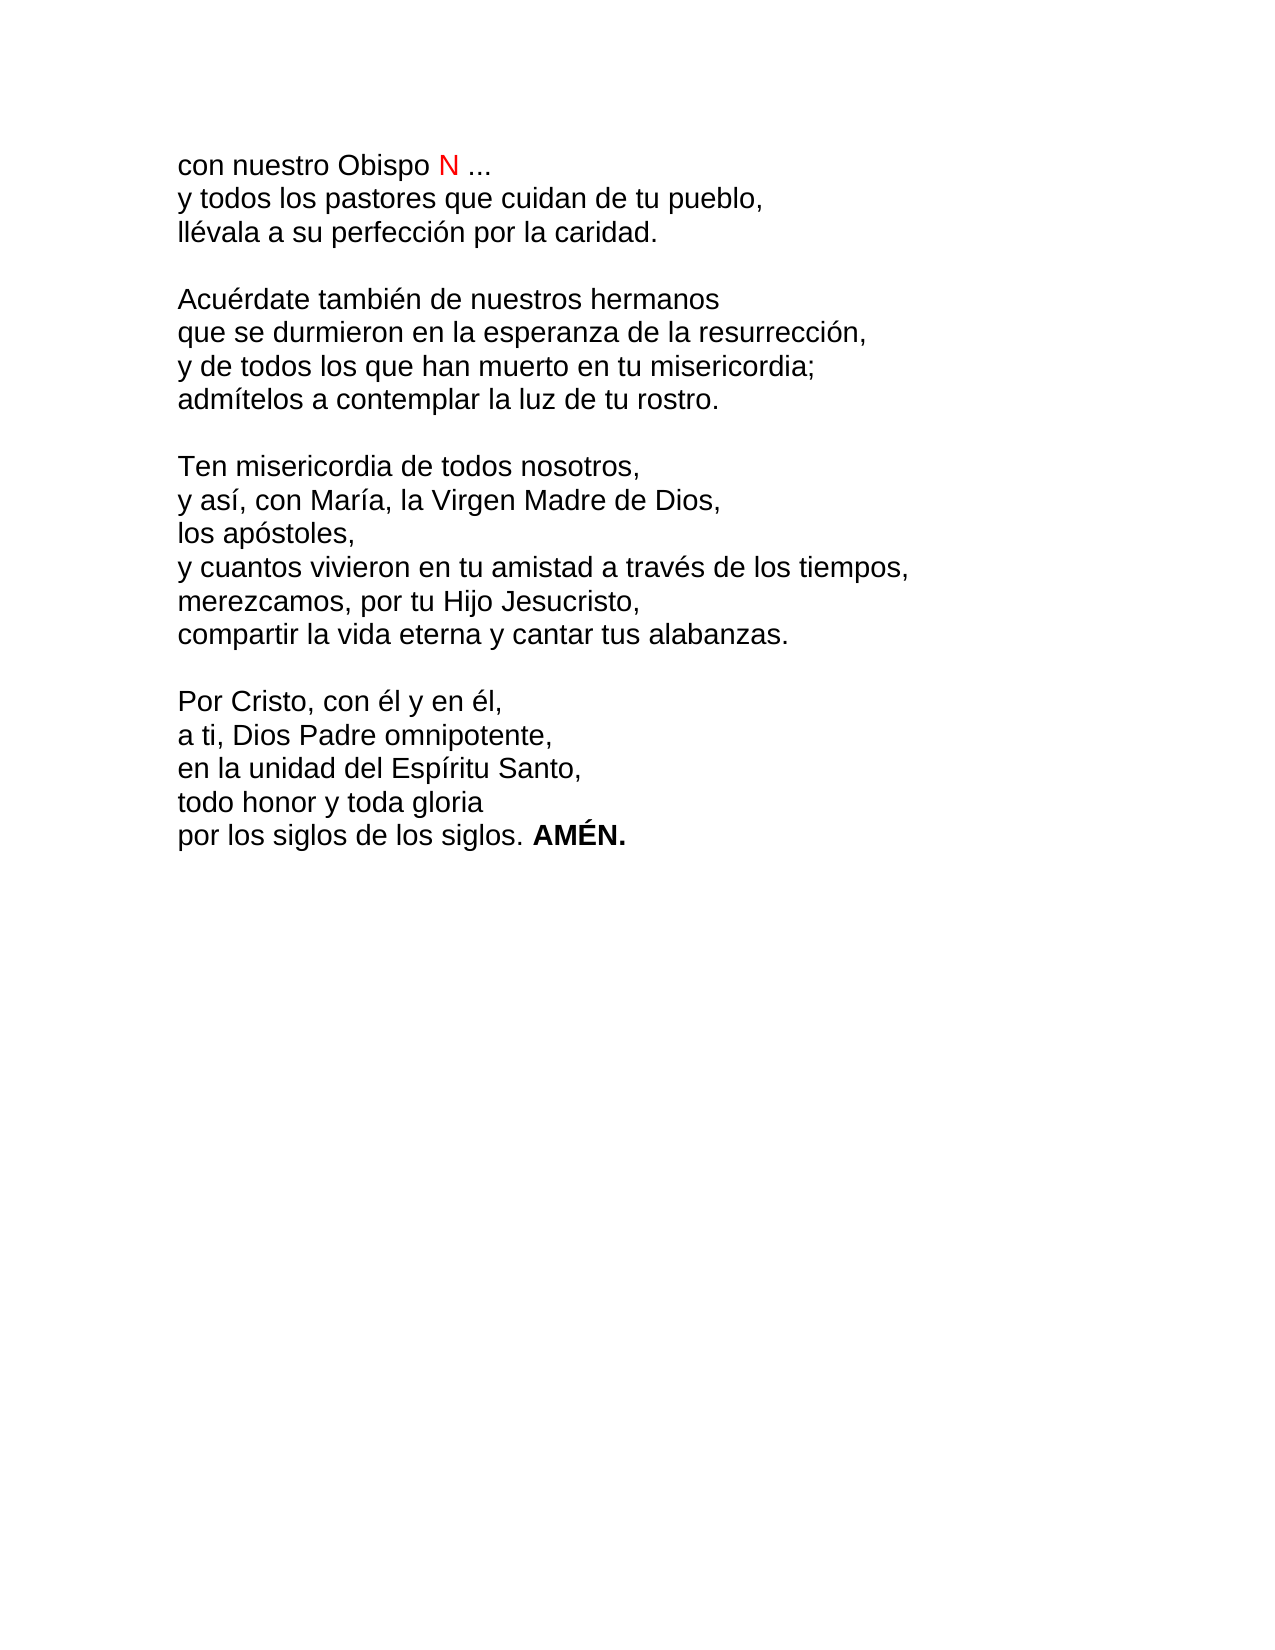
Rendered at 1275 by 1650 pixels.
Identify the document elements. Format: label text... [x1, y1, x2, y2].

text y así, con María, la Virgen Madre de Dios, [177, 483, 1098, 517]
text y cuantos vivieron en tu amistad a través de los tiempos, [177, 550, 1098, 584]
text compartir la vida eterna y cantar tus alabanzas. [177, 617, 1098, 651]
text que se durmieron en la esperanza de la resurrección, [177, 315, 1098, 349]
text con nuestro Obispo N ... [177, 148, 1098, 181]
text y todos los pastores que cuidan de tu pueblo, [177, 181, 1098, 215]
text a ti, Dios Padre omnipotente, [177, 718, 1098, 751]
text todo honor y toda gloria [177, 785, 1098, 818]
text por los siglos de los siglos. AMÉN. [177, 818, 1098, 852]
text los apóstoles, [177, 517, 1098, 550]
text en la unidad del Espíritu Santo, [177, 751, 1098, 785]
text Acuérdate también de nuestros hermanos [177, 282, 1098, 315]
text Por Cristo, con él y en él, [177, 684, 1098, 718]
text y de todos los que han muerto en tu misericordia; [177, 349, 1098, 382]
text admítelos a contemplar la luz de tu rostro. [177, 382, 1098, 416]
text Ten misericordia de todos nosotros, [177, 449, 1098, 483]
text merezcamos, por tu Hijo Jesucristo, [177, 584, 1098, 617]
text llévala a su perfección por la caridad. [177, 215, 1098, 248]
